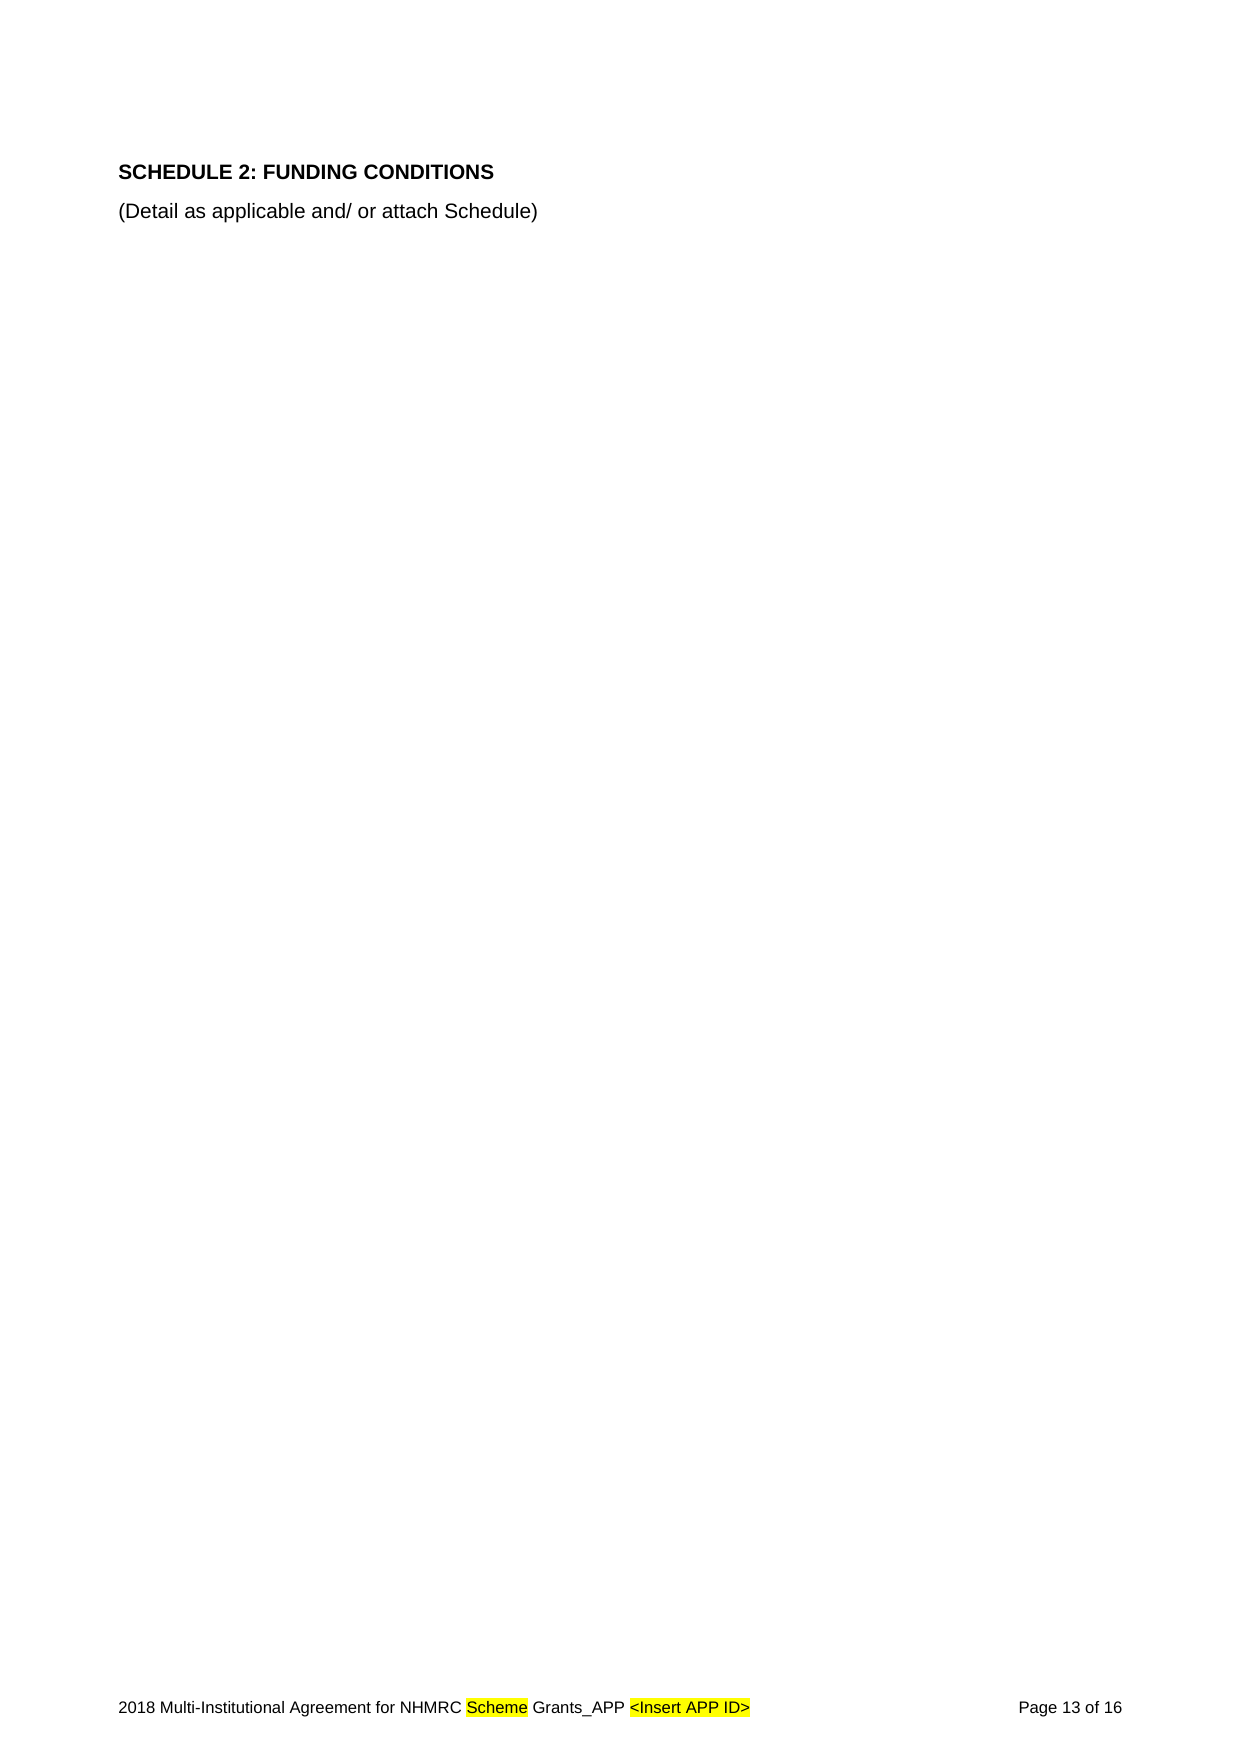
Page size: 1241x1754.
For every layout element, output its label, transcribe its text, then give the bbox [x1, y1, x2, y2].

text SCHEDULE 2: FUNDING CONDITIONS [118, 159, 1122, 183]
text (Detail as applicable and/ or attach Schedule) [118, 198, 1122, 222]
